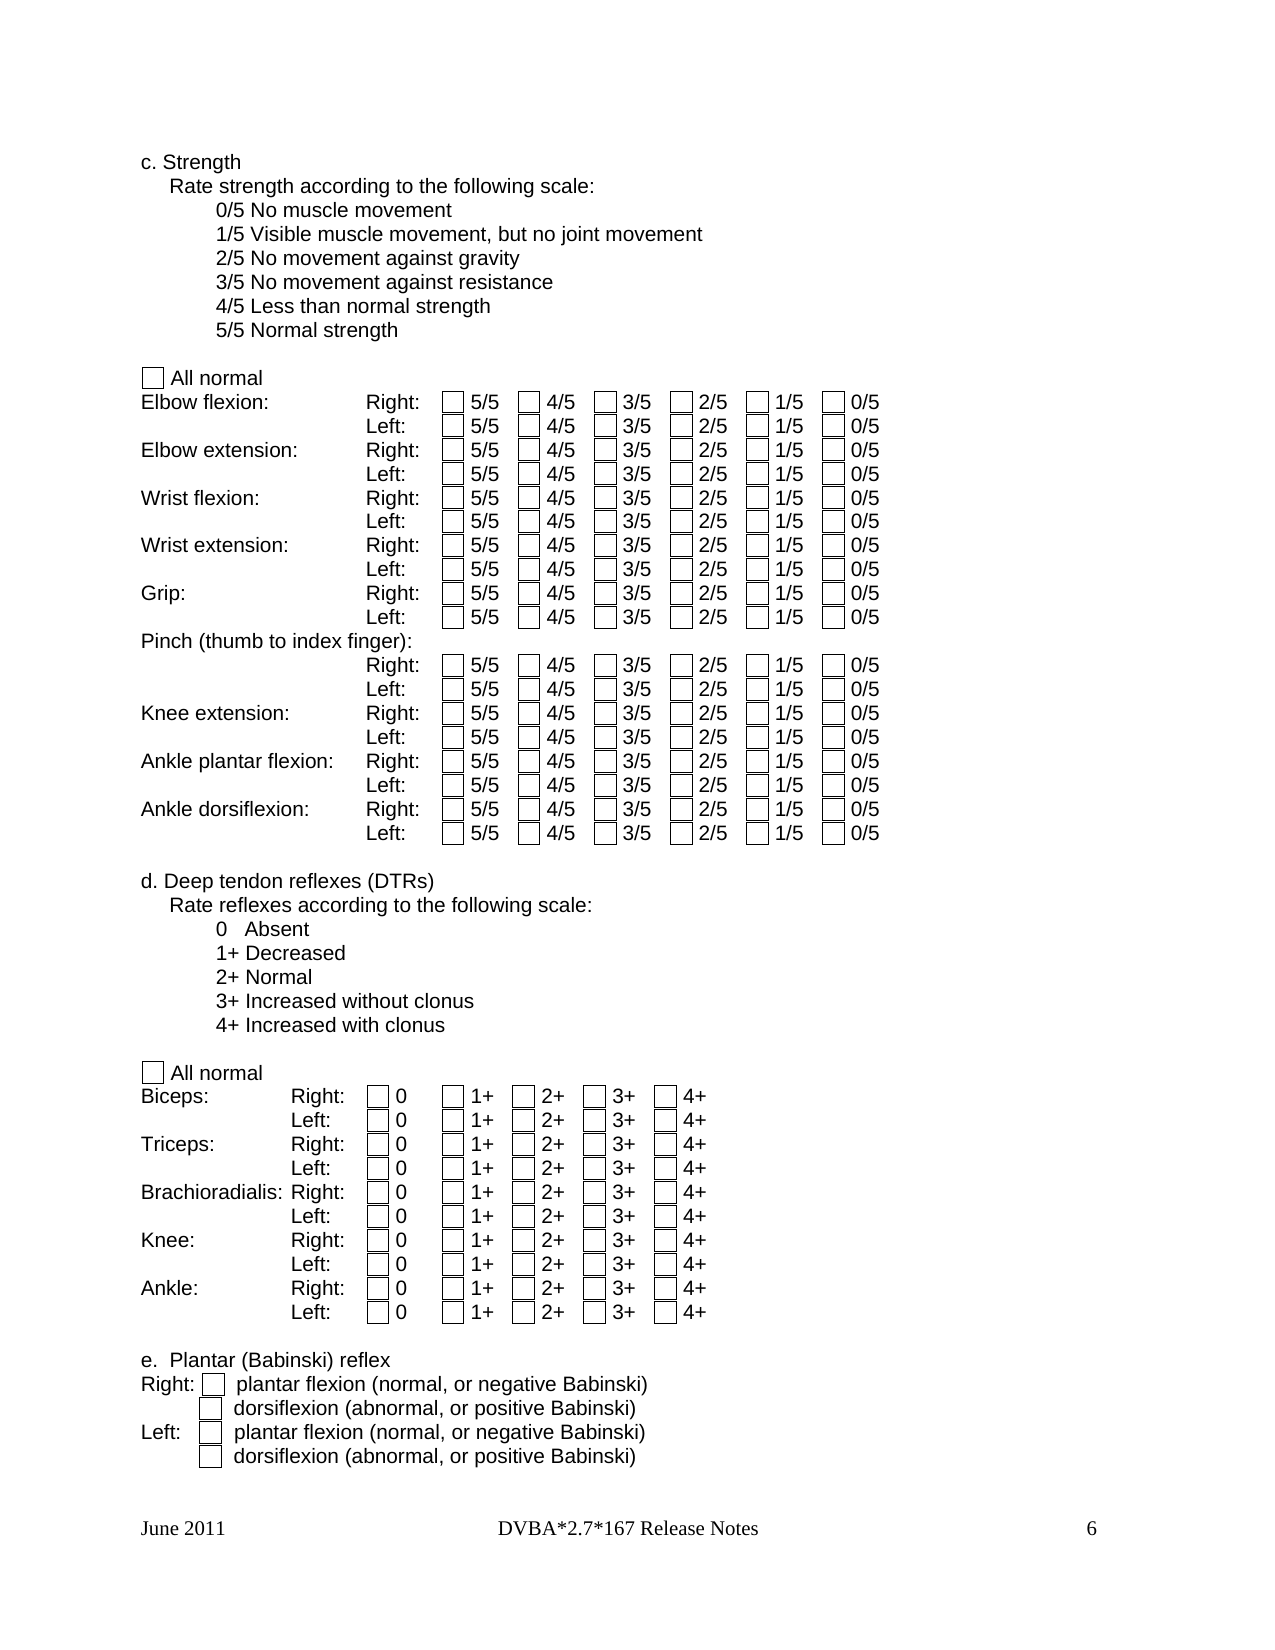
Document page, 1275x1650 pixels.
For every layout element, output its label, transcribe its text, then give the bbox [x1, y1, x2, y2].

text 5/5 Normal strength [216, 318, 1275, 342]
text Left: 5/5 4/5 3/5 2/5 1/5 0/5 [141, 557, 1275, 581]
text 1+ Decreased [216, 941, 1275, 964]
text Wrist flexion: Right: 5/5 4/5 3/5 2/5 1/5 0/5 [141, 485, 1275, 509]
text Brachioradialis: Right: 0 1+ 2+ 3+ 4+ [141, 1180, 1275, 1204]
text Grip: Right: 5/5 4/5 3/5 2/5 1/5 0/5 [141, 581, 1275, 605]
text Pinch (thumb to index finger): [141, 629, 1275, 653]
text Left: 0 1+ 2+ 3+ 4+ [141, 1108, 1275, 1132]
text Left: 0 1+ 2+ 3+ 4+ [141, 1252, 1275, 1276]
text Left: 5/5 4/5 3/5 2/5 1/5 0/5 [141, 509, 1275, 533]
text dorsiflexion (abnormal, or positive Babinski) [141, 1396, 1275, 1420]
text Knee: Right: 0 1+ 2+ 3+ 4+ [141, 1228, 1275, 1252]
text dorsiflexion (abnormal, or positive Babinski) [141, 1444, 1275, 1468]
text Left: 5/5 4/5 3/5 2/5 1/5 0/5 [141, 677, 1275, 701]
text 3/5 No movement against resistance [216, 270, 1275, 294]
text 4/5 Less than normal strength [216, 294, 1275, 318]
text Left: 5/5 4/5 3/5 2/5 1/5 0/5 [141, 413, 1275, 437]
text Left: 5/5 4/5 3/5 2/5 1/5 0/5 [141, 605, 1275, 629]
text Ankle plantar flexion: Right: 5/5 4/5 3/5 2/5 1/5 0/5 [141, 749, 1275, 773]
text All normal [141, 366, 1275, 389]
text Left: 5/5 4/5 3/5 2/5 1/5 0/5 [141, 773, 1275, 797]
text Right: 5/5 4/5 3/5 2/5 1/5 0/5 [141, 653, 1275, 677]
text All normal [141, 1060, 1275, 1084]
text Left: 0 1+ 2+ 3+ 4+ [141, 1156, 1275, 1180]
text Left: 5/5 4/5 3/5 2/5 1/5 0/5 [141, 461, 1275, 485]
text 2/5 No movement against gravity [216, 246, 1275, 270]
text Biceps: Right: 0 1+ 2+ 3+ 4+ [141, 1084, 1275, 1108]
text 3+ Increased without clonus [216, 988, 1275, 1012]
text e. Plantar (Babinski) reflex [141, 1348, 1275, 1372]
text d. Deep tendon reflexes (DTRs) [141, 869, 1275, 893]
text Elbow flexion: Right: 5/5 4/5 3/5 2/5 1/5 0/5 [141, 389, 1275, 413]
text 0 Absent [216, 917, 1275, 941]
text 4+ Increased with clonus [216, 1012, 1275, 1036]
text Triceps: Right: 0 1+ 2+ 3+ 4+ [141, 1132, 1275, 1156]
text Left: 0 1+ 2+ 3+ 4+ [141, 1204, 1275, 1228]
text c. Strength [141, 150, 1275, 174]
text Left: 5/5 4/5 3/5 2/5 1/5 0/5 [141, 725, 1275, 749]
text Rate reflexes according to the following scale: [141, 893, 1275, 917]
text Ankle: Right: 0 1+ 2+ 3+ 4+ [141, 1276, 1275, 1300]
text Left: plantar flexion (normal, or negative Babinski) [141, 1420, 1275, 1444]
text Knee extension: Right: 5/5 4/5 3/5 2/5 1/5 0/5 [141, 701, 1275, 725]
text 1/5 Visible muscle movement, but no joint movement [216, 222, 1275, 246]
text Wrist extension: Right: 5/5 4/5 3/5 2/5 1/5 0/5 [141, 533, 1275, 557]
text 0/5 No muscle movement [216, 198, 1275, 222]
text Left: 5/5 4/5 3/5 2/5 1/5 0/5 [141, 821, 1275, 845]
text Right: plantar flexion (normal, or negative Babinski) [141, 1372, 1275, 1396]
text Left: 0 1+ 2+ 3+ 4+ [141, 1300, 1275, 1324]
text Rate strength according to the following scale: [141, 174, 1275, 198]
text Ankle dorsiflexion: Right: 5/5 4/5 3/5 2/5 1/5 0/5 [141, 797, 1275, 821]
text 2+ Normal [216, 964, 1275, 988]
text Elbow extension: Right: 5/5 4/5 3/5 2/5 1/5 0/5 [141, 437, 1275, 461]
